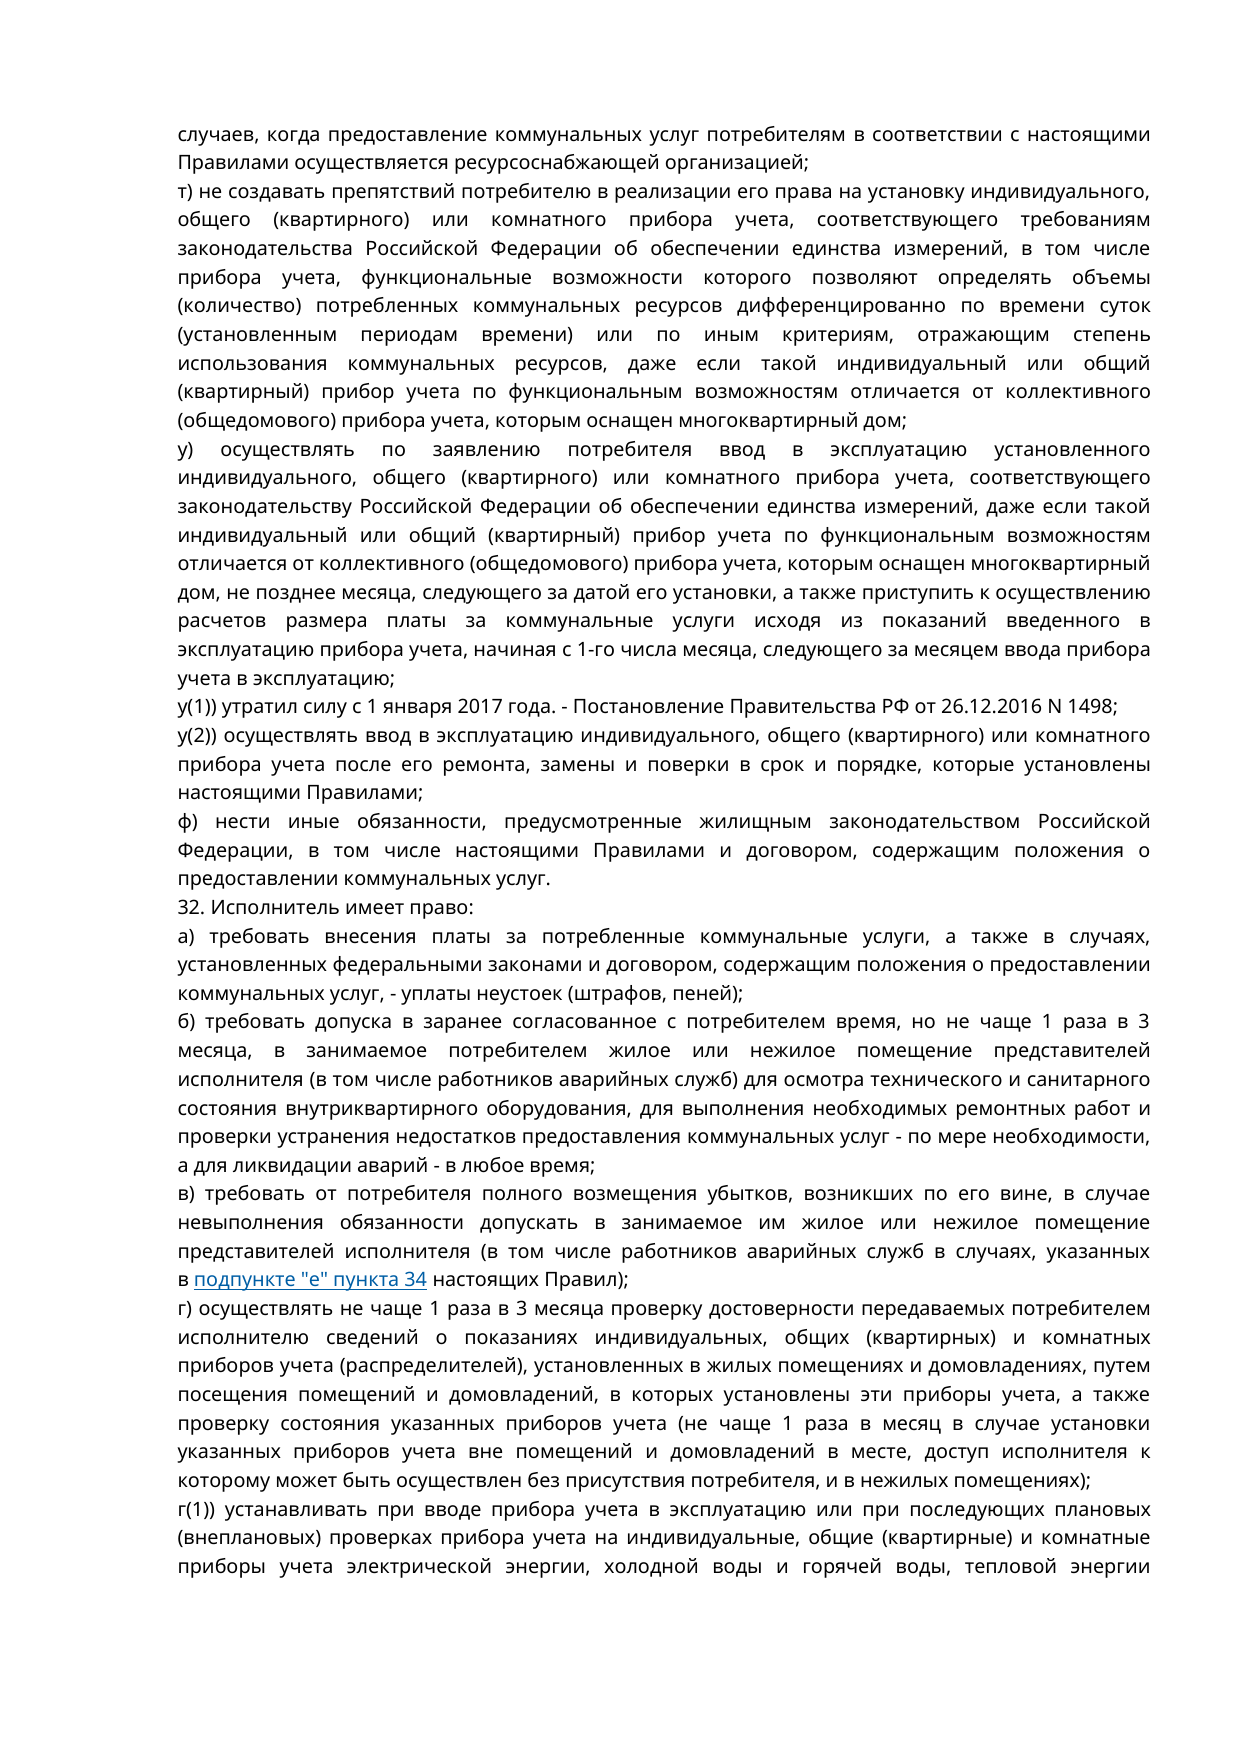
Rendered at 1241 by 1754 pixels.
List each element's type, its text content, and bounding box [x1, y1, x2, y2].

text у) осуществлять по заявлению потребителя ввод в эксплуатацию установленного индивидуального, общего (квартирного) или комнатного прибора учета, соответствующего законодательству Российской Федерации об обеспечении единства измерений, даже если такой индивидуальный или общий (квартирный) прибор учета по функциональным возможностям отличается от коллективного (общедомового) прибора учета, которым оснащен многоквартирный дом, не позднее месяца, следующего за датой его установки, а также приступить к осуществлению расчетов размера платы за коммунальные услуги исходя из показаний введенного в эксплуатацию прибора учета, начиная с 1-го числа месяца, следующего за месяцем ввода прибора учета в эксплуатацию; [177, 433, 1152, 691]
text а) требовать внесения платы за потребленные коммунальные услуги, а также в случаях, установленных федеральными законами и договором, содержащим положения о предоставлении коммунальных услуг, - уплаты неустоек (штрафов, пеней); [177, 920, 1152, 1006]
text г) осуществлять не чаще 1 раза в 3 месяца проверку достоверности передаваемых потребителем исполнителю сведений о показаниях индивидуальных, общих (квартирных) и комнатных приборов учета (распределителей), установленных в жилых помещениях и домовладениях, путем посещения помещений и домовладений, в которых установлены эти приборы учета, а также проверку состояния указанных приборов учета (не чаще 1 раза в месяц в случае установки указанных приборов учета вне помещений и домовладений в месте, доступ исполнителя к которому может быть осуществлен без присутствия потребителя, и в нежилых помещениях); [177, 1293, 1152, 1493]
text б) требовать допуска в заранее согласованное с потребителем время, но не чаще 1 раза в 3 месяца, в занимаемое потребителем жилое или нежилое помещение представителей исполнителя (в том числе работников аварийных служб) для осмотра технического и санитарного состояния внутриквартирного оборудования, для выполнения необходимых ремонтных работ и проверки устранения недостатков предоставления коммунальных услуг - по мере необходимости, а для ликвидации аварий - в любое время; [177, 1006, 1152, 1178]
text 32. Исполнитель имеет право: [177, 892, 1152, 920]
text т) не создавать препятствий потребителю в реализации его права на установку индивидуального, общего (квартирного) или комнатного прибора учета, соответствующего требованиям законодательства Российской Федерации об обеспечении единства измерений, в том числе прибора учета, функциональные возможности которого позволяют определять объемы (количество) потребленных коммунальных ресурсов дифференцированно по времени суток (установленным периодам времени) или по иным критериям, отражающим степень использования коммунальных ресурсов, даже если такой индивидуальный или общий (квартирный) прибор учета по функциональным возможностям отличается от коллективного (общедомового) прибора учета, которым оснащен многоквартирный дом; [177, 175, 1152, 433]
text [177, 1493, 1152, 1579]
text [177, 118, 1152, 175]
text у(1)) утратил силу с 1 января 2017 года. - Постановление Правительства РФ от 26.12.2016 N 1498; [177, 691, 1152, 720]
text у(2)) осуществлять ввод в эксплуатацию индивидуального, общего (квартирного) или комнатного прибора учета после его ремонта, замены и поверки в срок и порядке, которые установлены настоящими Правилами; [177, 720, 1152, 806]
text в) требовать от потребителя полного возмещения убытков, возникших по его вине, в случае невыполнения обязанности допускать в занимаемое им жилое или нежилое помещение представителей исполнителя (в том числе работников аварийных служб в случаях, указанных в подпункте "е" пункта 34 настоящих Правил); [177, 1178, 1152, 1293]
text ф) нести иные обязанности, предусмотренные жилищным законодательством Российской Федерации, в том числе настоящими Правилами и договором, содержащим положения о предоставлении коммунальных услуг. [177, 806, 1152, 892]
